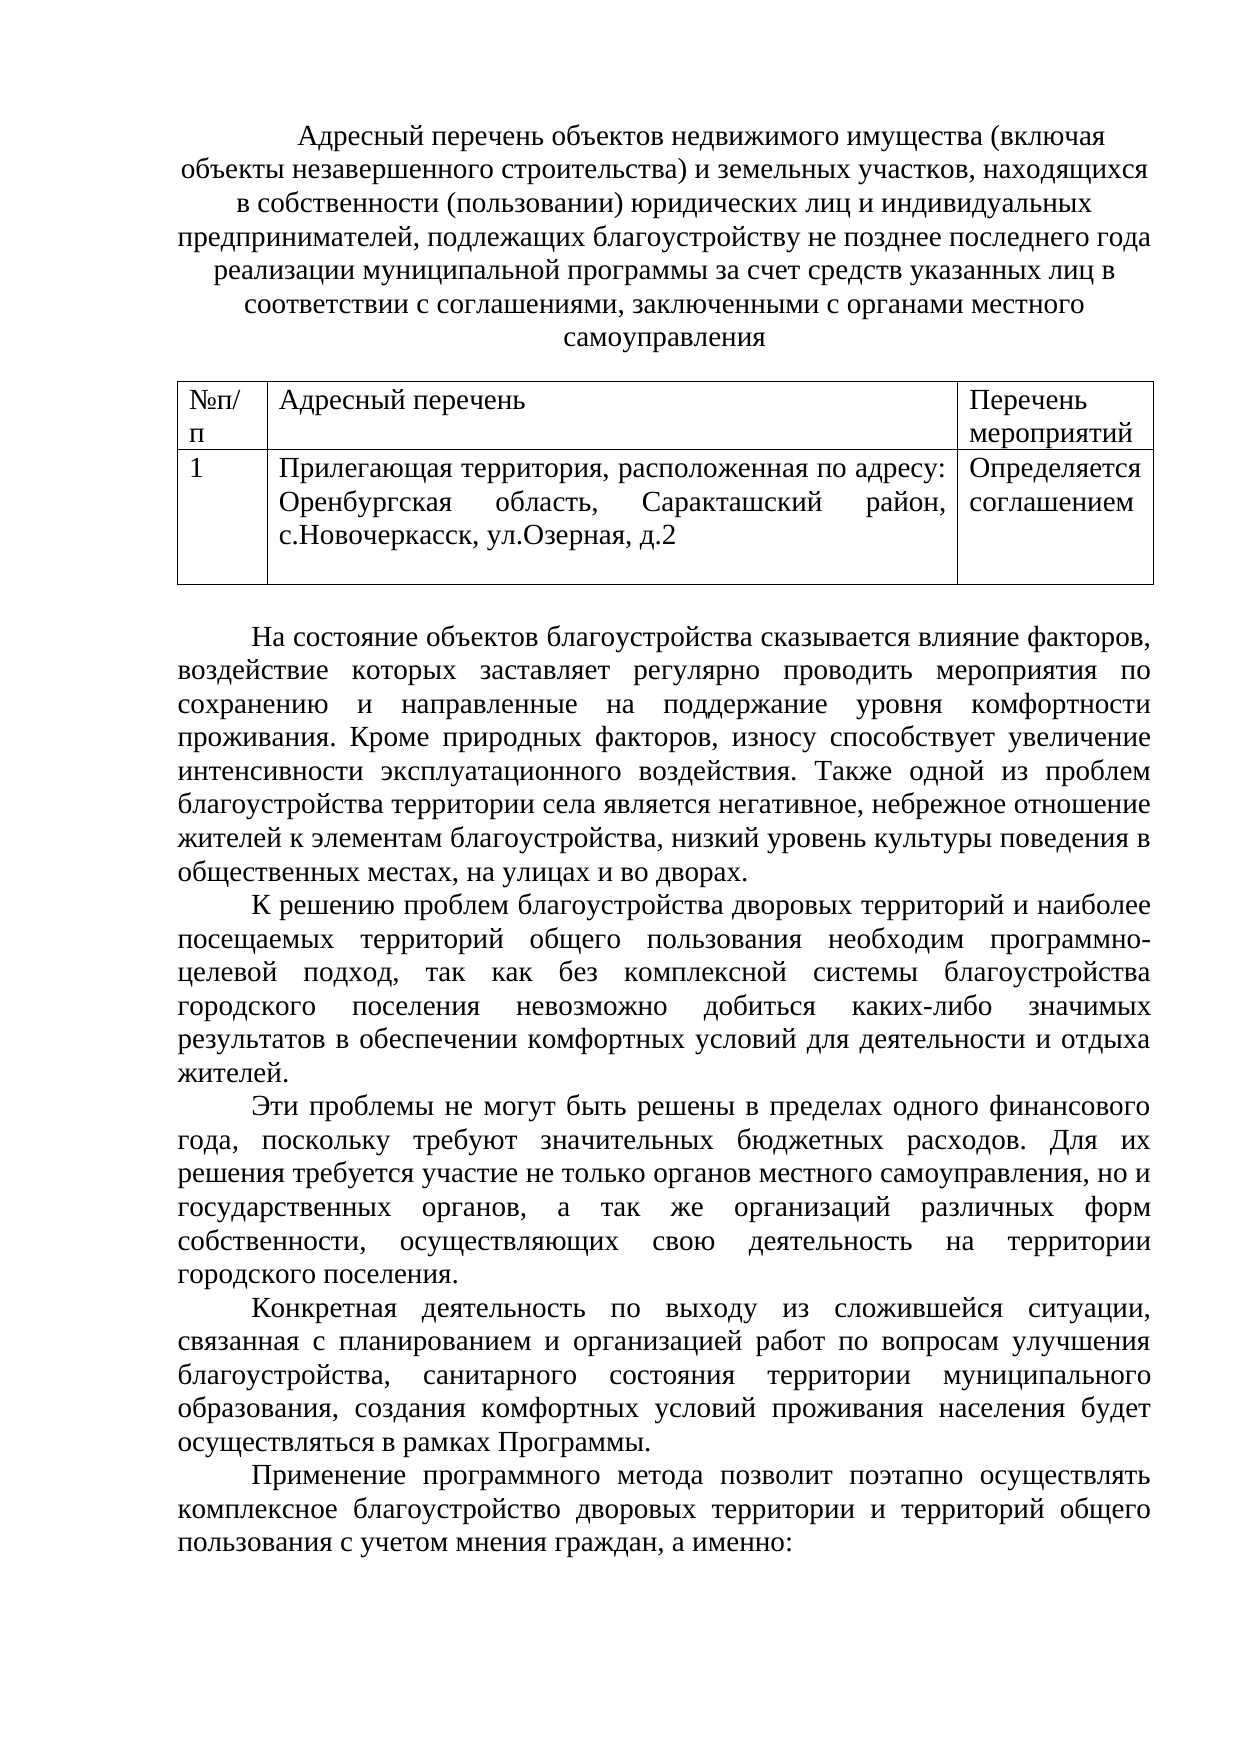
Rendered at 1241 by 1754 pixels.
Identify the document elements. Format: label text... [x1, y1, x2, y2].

text К решению проблем благоустройства дворовых территорий и наиболее посещаемых территорий общего пользования необходим программно-целевой подход, так как без комплексной системы благоустройства городского поселения невозможно добиться каких-либо значимых результатов в обеспечении комфортных условий для деятельности и отдыха жителей. [177, 887, 1152, 1088]
text Эти проблемы не могут быть решены в пределах одного финансового года, поскольку требуют значительных бюджетных расходов. Для их решения требуется участие не только органов местного самоуправления, но и государственных органов, а так же организаций различных форм собственности, осуществляющих свою деятельность на территории городского поселения. [177, 1088, 1152, 1290]
table_cell Определяется соглашением [958, 450, 1153, 584]
table_cell 1 [178, 450, 267, 584]
table_header №п/п [178, 382, 267, 449]
text Применение программного метода позволит поэтапно осуществлять комплексное благоустройство дворовых территории и территорий общего пользования с учетом мнения граждан, а именно: [177, 1457, 1152, 1558]
text Конкретная деятельность по выходу из сложившейся ситуации, связанная с планированием и организацией работ по вопросам улучшения благоустройства, санитарного состояния территории муниципального образования, создания комфортных условий проживания населения будет осуществляться в рамках Программы. [177, 1290, 1152, 1457]
table_cell Прилегающая территория, расположенная по адресу: Оренбургская область, Саракташский район, с.Новочеркасск, ул.Озерная, д.2 [268, 450, 957, 584]
text Адресный перечень объектов недвижимого имущества (включая объекты незавершенного строительства) и земельных участков, находящихся в собственности (пользовании) юридических лиц и индивидуальных предпринимателей, подлежащих благоустройству не позднее последнего года реализации муниципальной программы за счет средств указанных лиц в соответствии с соглашениями, заключенными с органами местного самоуправления [177, 118, 1152, 353]
text На состояние объектов благоустройства сказывается влияние факторов, воздействие которых заставляет регулярно проводить мероприятия по сохранению и направленные на поддержание уровня комфортности проживания. Кроме природных факторов, износу способствует увеличение интенсивности эксплуатационного воздействия. Также одной из проблем благоустройства территории села является негативное, небрежное отношение жителей к элементам благоустройства, низкий уровень культуры поведения в общественных местах, на улицах и во дворах. [177, 619, 1152, 887]
table_header Перечень мероприятий [958, 382, 1153, 449]
table_header Адресный перечень [268, 382, 957, 449]
